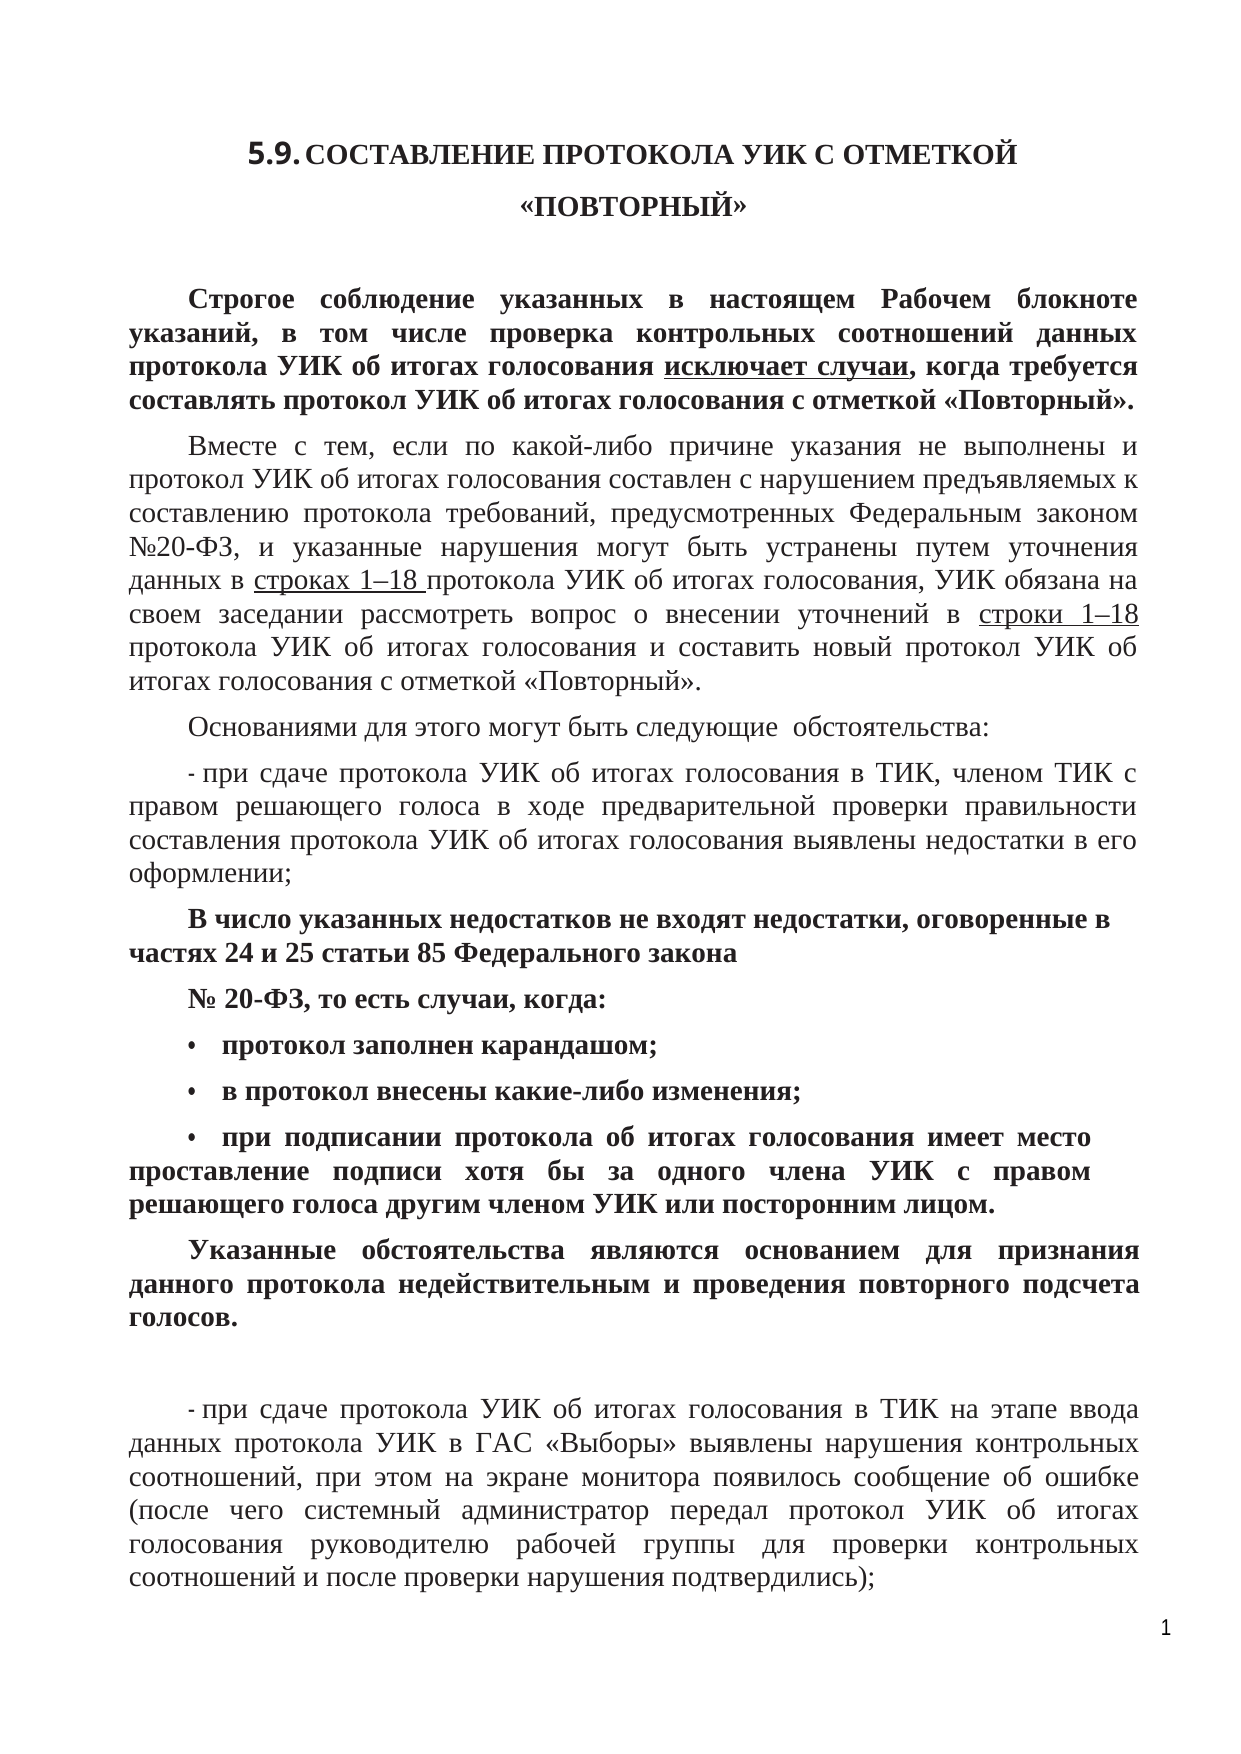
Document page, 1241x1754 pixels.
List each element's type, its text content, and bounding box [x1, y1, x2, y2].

text Основаниями для этого могут быть следующие обстоятельства: [128, 709, 1075, 742]
text «ПОВТОРНЫЙ» [474, 186, 793, 223]
list при сдаче протокола УИК об итогах голосования в ТИК, членом ТИК с правом решающего голоса в ходе предварительной проверки правильности составления протокола УИК об итогах голосования выявлены недостатки в его оформлении; [128, 755, 1138, 889]
subtitle СОСТАВЛЕНИЕ ПРОТОКОЛА УИК С ОТМЕТКОЙ [247, 131, 1152, 173]
text № 20-ФЗ, то есть случаи, когда: [128, 981, 1111, 1015]
list при сдаче протокола УИК об итогах голосования в ТИК на этапе ввода данных протокола УИК в ГАС «Выборы» выявлены нарушения контрольных соотношений, при этом на экране монитора появилось сообщение об ошибке (после чего системный администратор передал протокол УИК об итогах голосования руководителю рабочей группы для проверки контрольных соотношений и после проверки нарушения подтвердились); [128, 1392, 1140, 1593]
list протокол заполнен карандашом; [128, 1027, 1152, 1061]
list в протокол внесены какие-либо изменения; [128, 1073, 1152, 1107]
list при подписании протокола об итогах голосования имеет место проставление подписи хотя бы за одного члена УИК с правом решающего голоса другим членом УИК или посторонним лицом. [128, 1119, 1092, 1220]
text Вместе с тем, если по какой-либо причине указания не выполнены и протокол УИК об итогах голосования составлен с нарушением предъявляемых к составлению протокола требований, предусмотренных Федеральным законом №20-ФЗ, и указанные нарушения могут быть устранены путем уточнения данных в строках 1–18 протокола УИК об итогах голосования, УИК обязана на своем заседании рассмотреть вопрос о внесении уточнений в строки 1–18 протокола УИК об итогах голосования и составить новый протокол УИК об итогах голосования с отметкой «Повторный». [128, 428, 1139, 696]
subtitle Строгое соблюдение указанных в настоящем Рабочем блокноте указаний, в том числе проверка контрольных соотношений данных протокола УИК об итогах голосования исключает случаи, когда требуется составлять протокол УИК об итогах голосования с отметкой «Повторный». [128, 281, 1138, 416]
text Указанные обстоятельства являются основанием для признания данного протокола недействительным и проведения повторного подсчета голосов. [128, 1232, 1141, 1333]
text В число указанных недостатков не входят недостатки, оговоренные в частях 24 и 25 статьи 85 Федерального закона [128, 902, 1111, 969]
